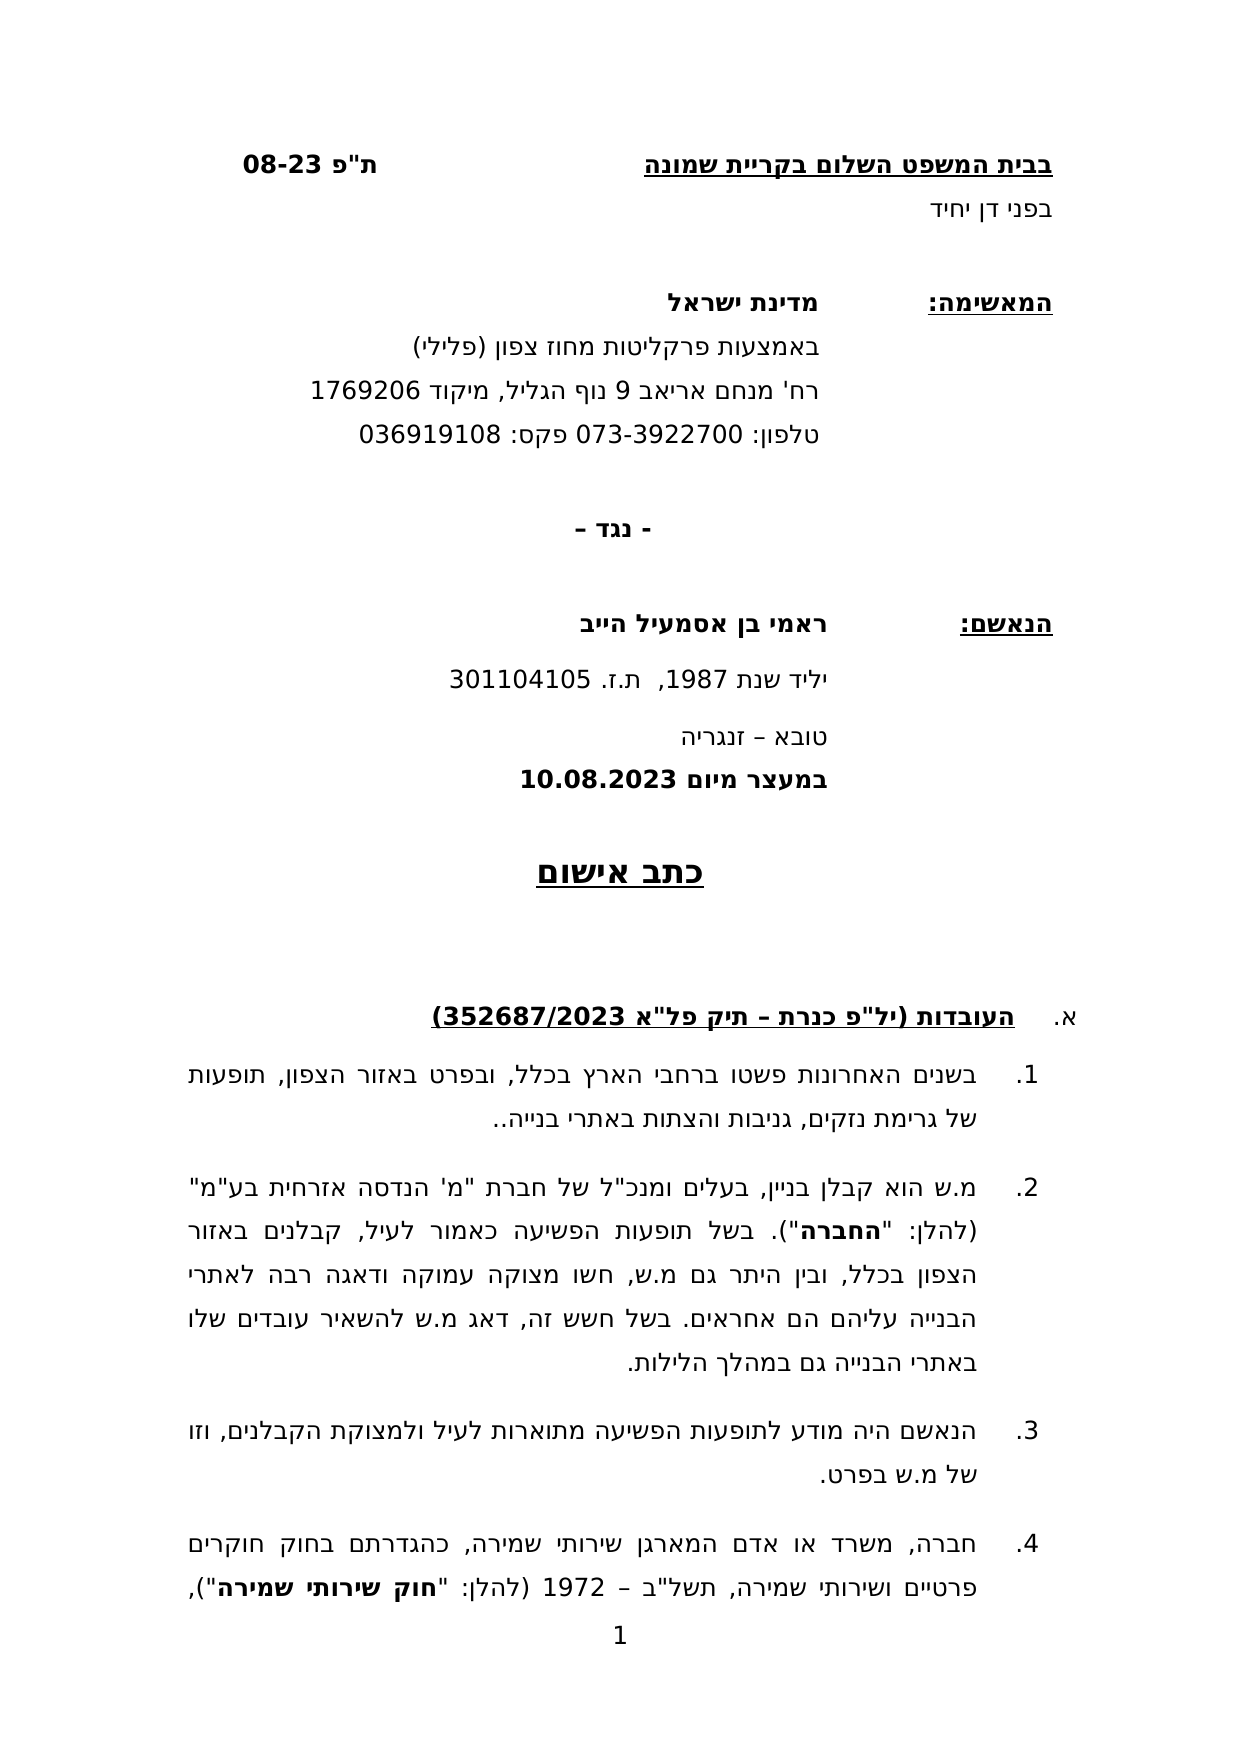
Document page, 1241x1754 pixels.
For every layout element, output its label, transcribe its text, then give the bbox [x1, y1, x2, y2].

text בבית המשפט השלום בקריית שמונה ת"פ 08-23 [187, 150, 1053, 179]
text רח' מנחם אריאב 9 נוף הגליל, מיקוד 1769206 [187, 376, 1053, 405]
list העובדות (יל"פ כנרת – תיק פל"א 352687/2023) [187, 1002, 1053, 1031]
list מ.ש הוא קבלן בניין, בעלים ומנכ"ל של חברת "מ' הנדסה אזרחית בע"מ" (להלן: "החברה"). בשל תופעות הפשיעה כאמור לעיל, קבלנים באזור הצפון בכלל, ובין היתר גם מ.ש, חשו מצוקה עמוקה ודאגה רבה לאתרי הבנייה עליהם הם אחראים. בשל חשש זה, דאג מ.ש להשאיר עובדים שלו באתרי הבנייה גם במהלך הלילות. [187, 1173, 1015, 1377]
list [187, 1529, 1015, 1602]
text הנאשם: ראמי בן אסמעיל הייב [187, 609, 1053, 638]
text יליד שנת 1987, ת.ז. 301104105 [187, 666, 828, 695]
text טלפון: 073-3922700 פקס: 036919108 [187, 420, 1053, 449]
list הנאשם היה מודע לתופעות הפשיעה מתוארות לעיל ולמצוקת הקבלנים, וזו של מ.ש בפרט. [187, 1417, 1015, 1489]
text באמצעות פרקליטות מחוז צפון (פלילי) [187, 332, 903, 361]
text טובא – זנגריה [187, 722, 828, 751]
list בשנים האחרונות פשטו ברחבי הארץ בכלל, ובפרט באזור הצפון, תופעות של גרימת נזקים, גניבות והצתות באתרי בנייה.. [187, 1060, 1015, 1133]
text במעצר מיום 10.08.2023 [187, 766, 828, 795]
text - נגד – [187, 514, 753, 544]
text כתב אישום [187, 853, 1053, 892]
text בפני דן יחיד [187, 194, 1053, 223]
text המאשימה: מדינת ישראל [187, 288, 1053, 318]
